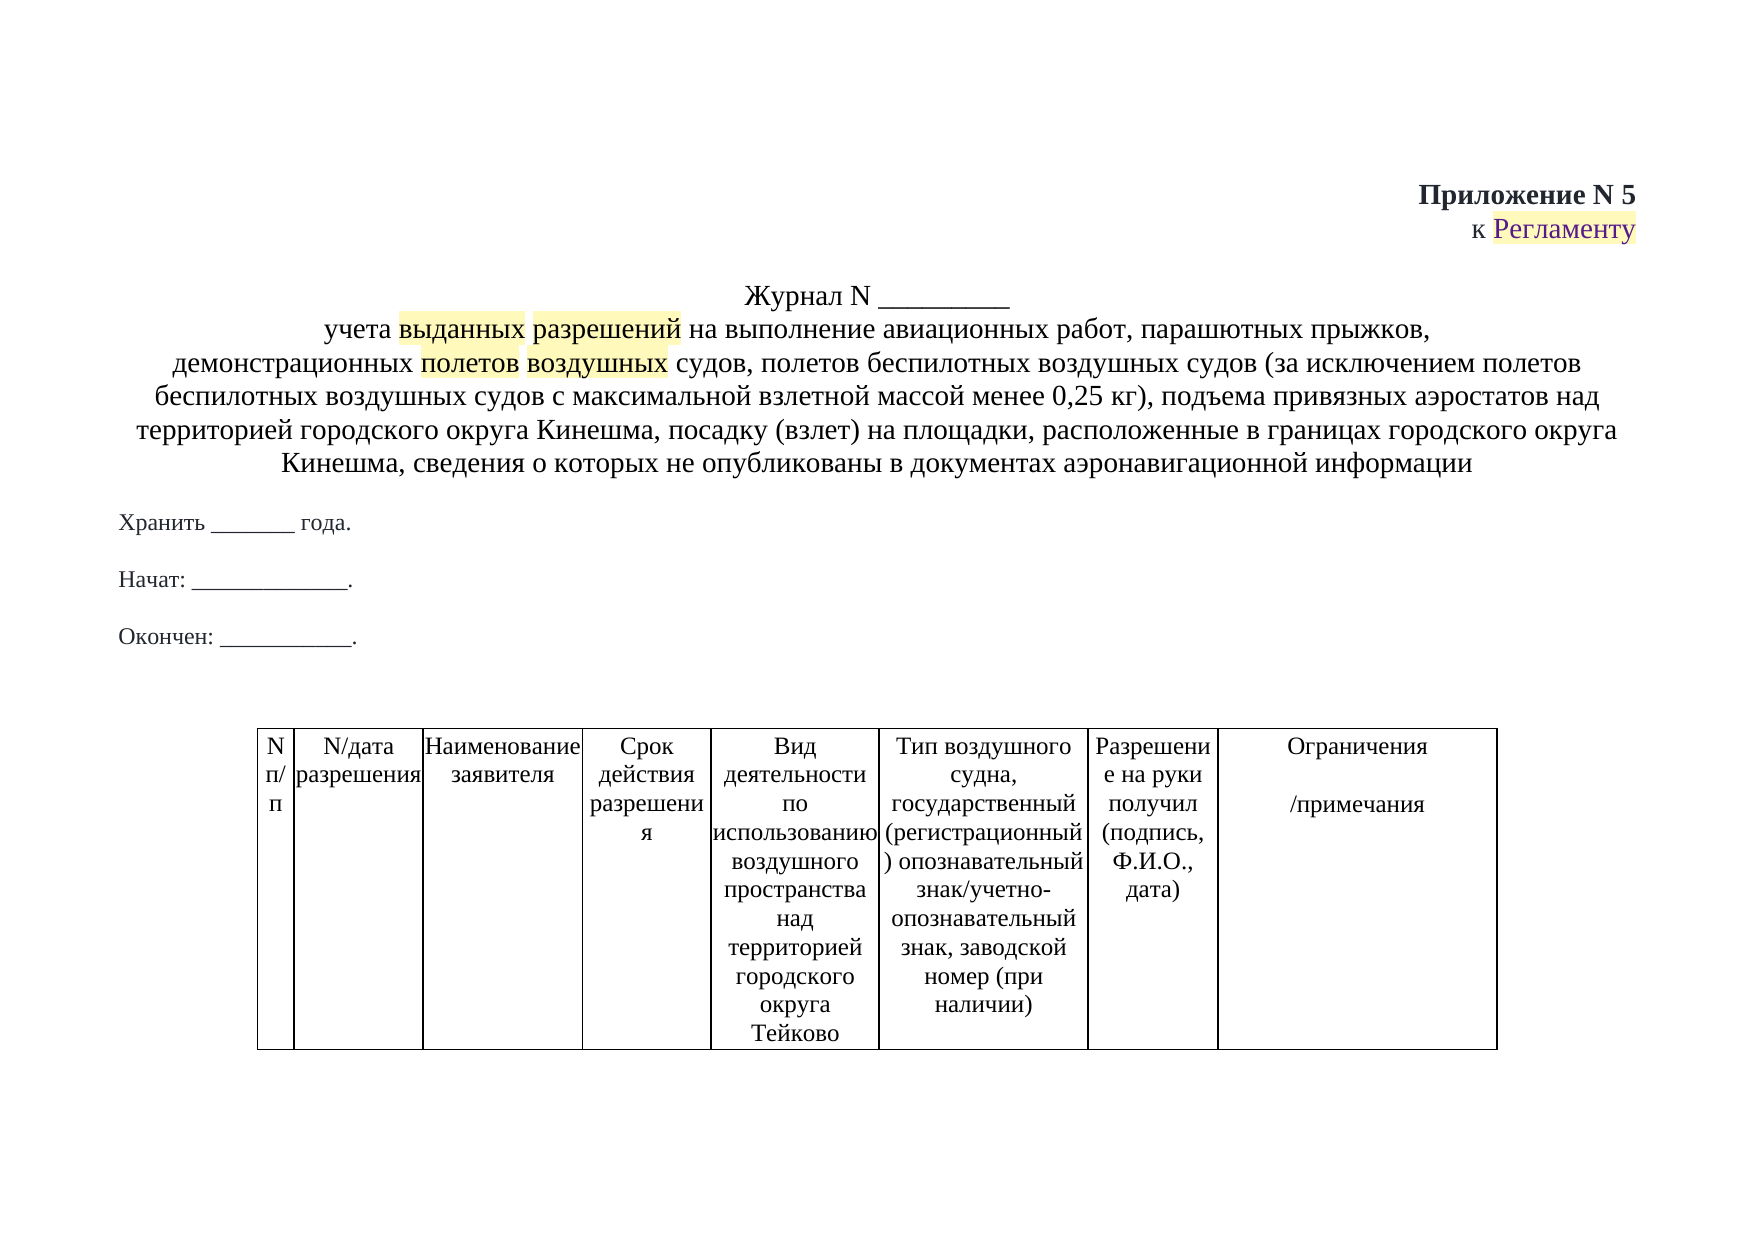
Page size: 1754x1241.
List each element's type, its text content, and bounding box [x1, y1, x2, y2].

table_header N/дата разрешения [295, 729, 422, 1049]
table_header Срок действия разрешения [583, 729, 710, 1049]
text Окончен: ___________. [118, 622, 1636, 649]
table_header Тип воздушного судна, государственный (регистрационный) опознавательный знак/учетно-опознавательный знак, заводской номер (при наличии) [880, 729, 1087, 1049]
table_header Разрешение на руки получил (подпись, Ф.И.О., дата) [1089, 729, 1217, 1049]
table_header Вид деятельности по использованию воздушного пространства над территорией городского округа Тейково [712, 729, 878, 1049]
text Хранить _______ года. [118, 508, 1636, 536]
table_header Наименование заявителя [424, 729, 582, 1049]
table_header Ограничения /примечания [1219, 729, 1496, 1049]
table_header N п/п [258, 729, 293, 1049]
text Начат: _____________. [118, 565, 1636, 593]
text Журнал N _________ учета выданных разрешений на выполнение авиационных работ, парашютных прыжков, демонстрационных полетов воздушных судов, полетов беспилотных воздушных судов (за исключением полетов беспилотных воздушных судов с максимальной взлетной массой менее 0,25 кг), подъема привязных аэростатов над территорией городского округа Кинешма, посадку (взлет) на площадки, расположенные в границах городского округа Кинешма, сведения о которых не опубликованы в документах аэронавигационной информации [118, 278, 1636, 479]
text Приложение N 5 к Регламенту [118, 177, 1636, 244]
